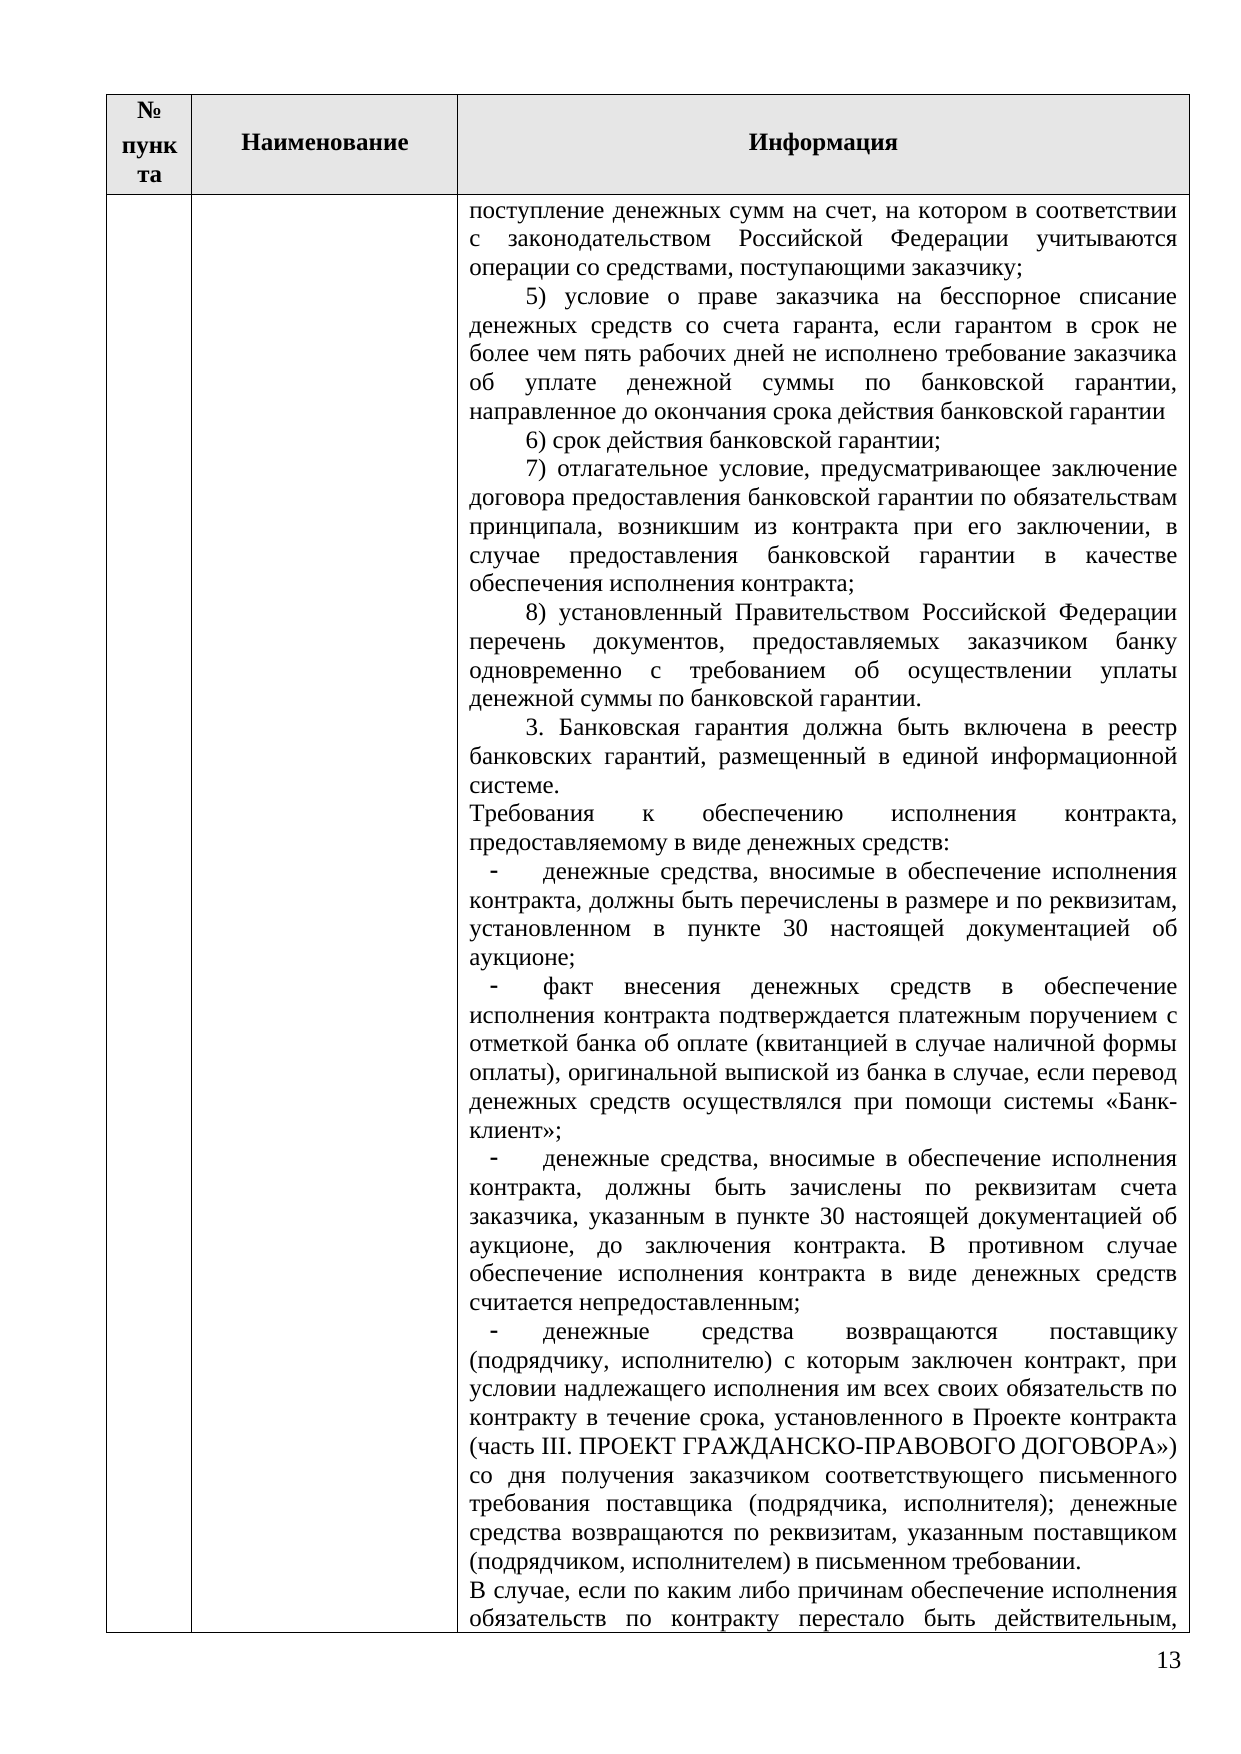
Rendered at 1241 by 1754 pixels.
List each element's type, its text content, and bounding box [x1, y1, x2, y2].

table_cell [458, 195, 1189, 1632]
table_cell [192, 195, 457, 1632]
table_header № пункта [107, 95, 191, 194]
table_header Наименование [192, 95, 457, 194]
table_cell [107, 195, 191, 1632]
table_header Информация [458, 95, 1189, 194]
